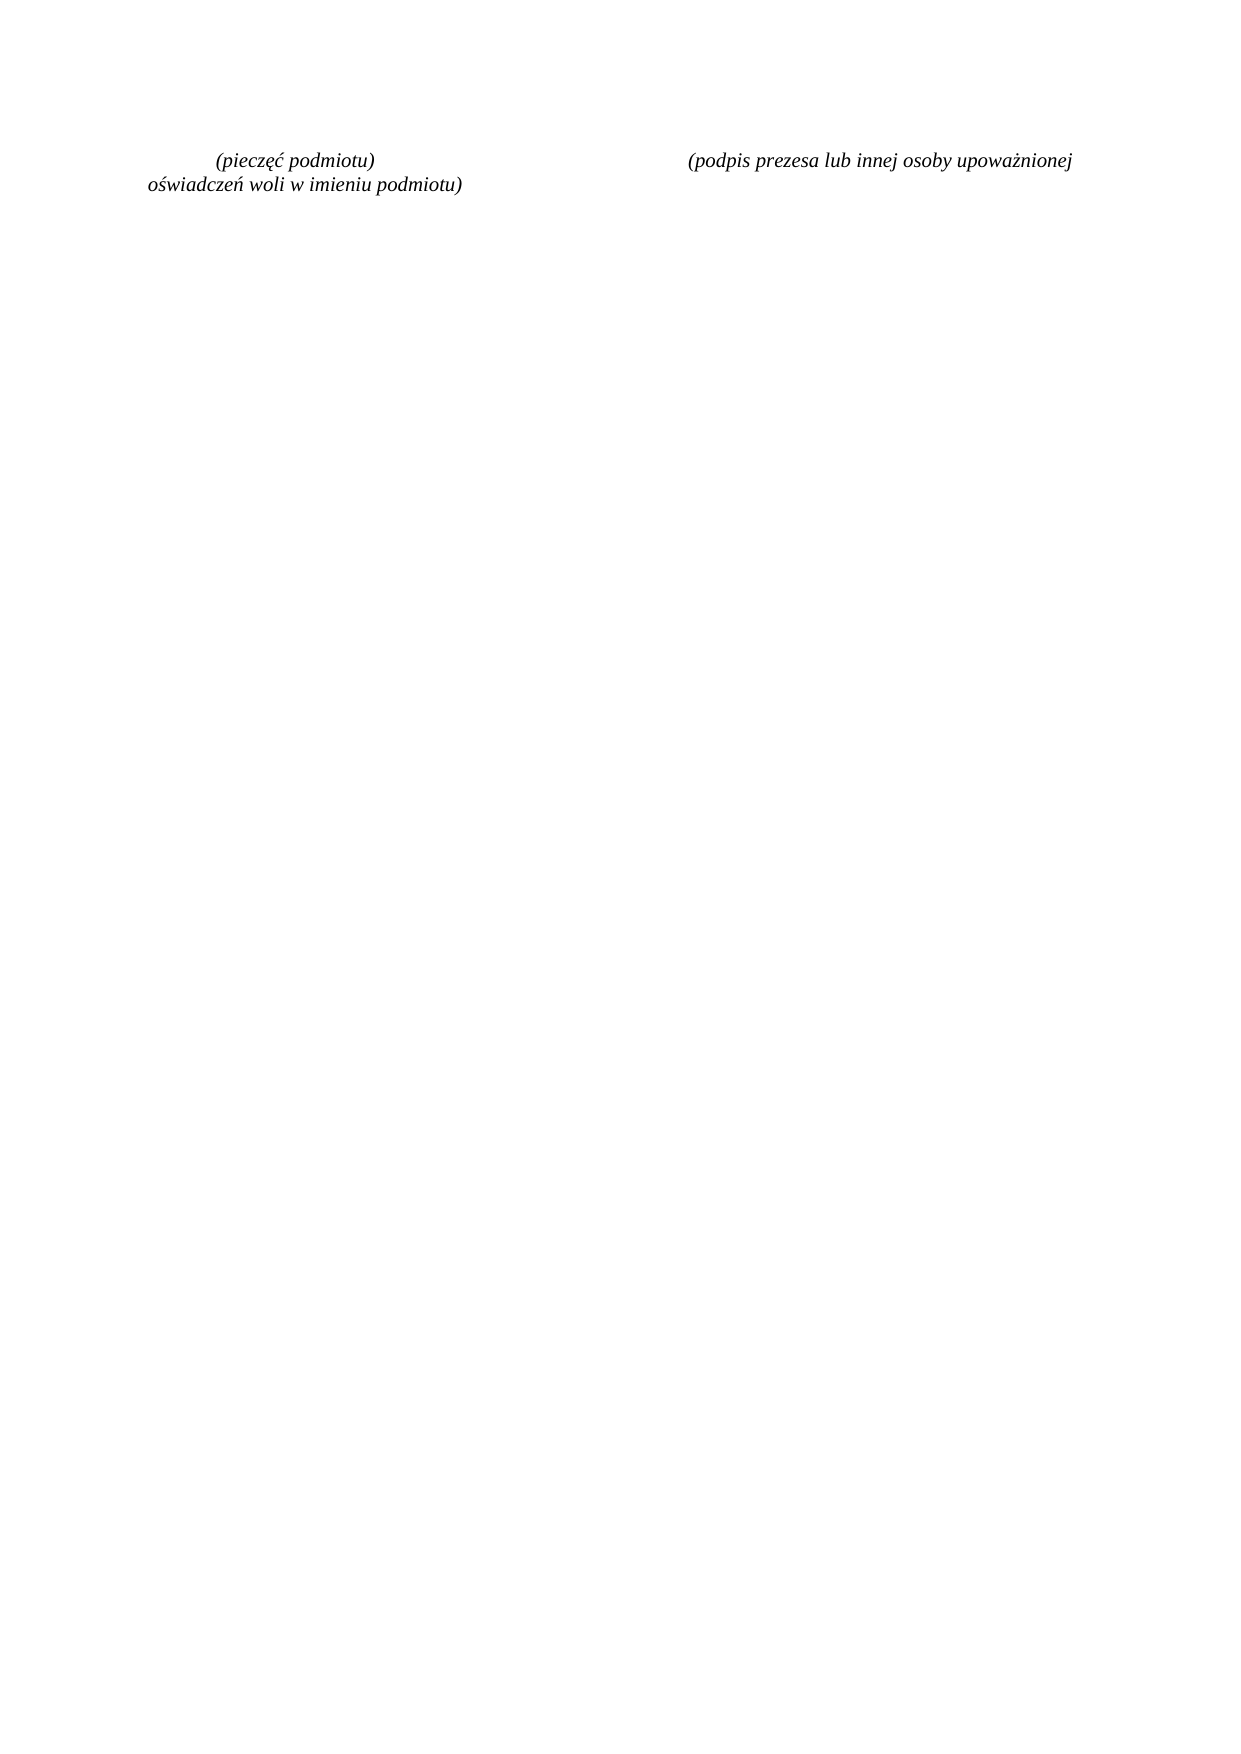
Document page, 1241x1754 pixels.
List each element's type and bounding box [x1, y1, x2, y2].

text [148, 148, 1093, 196]
